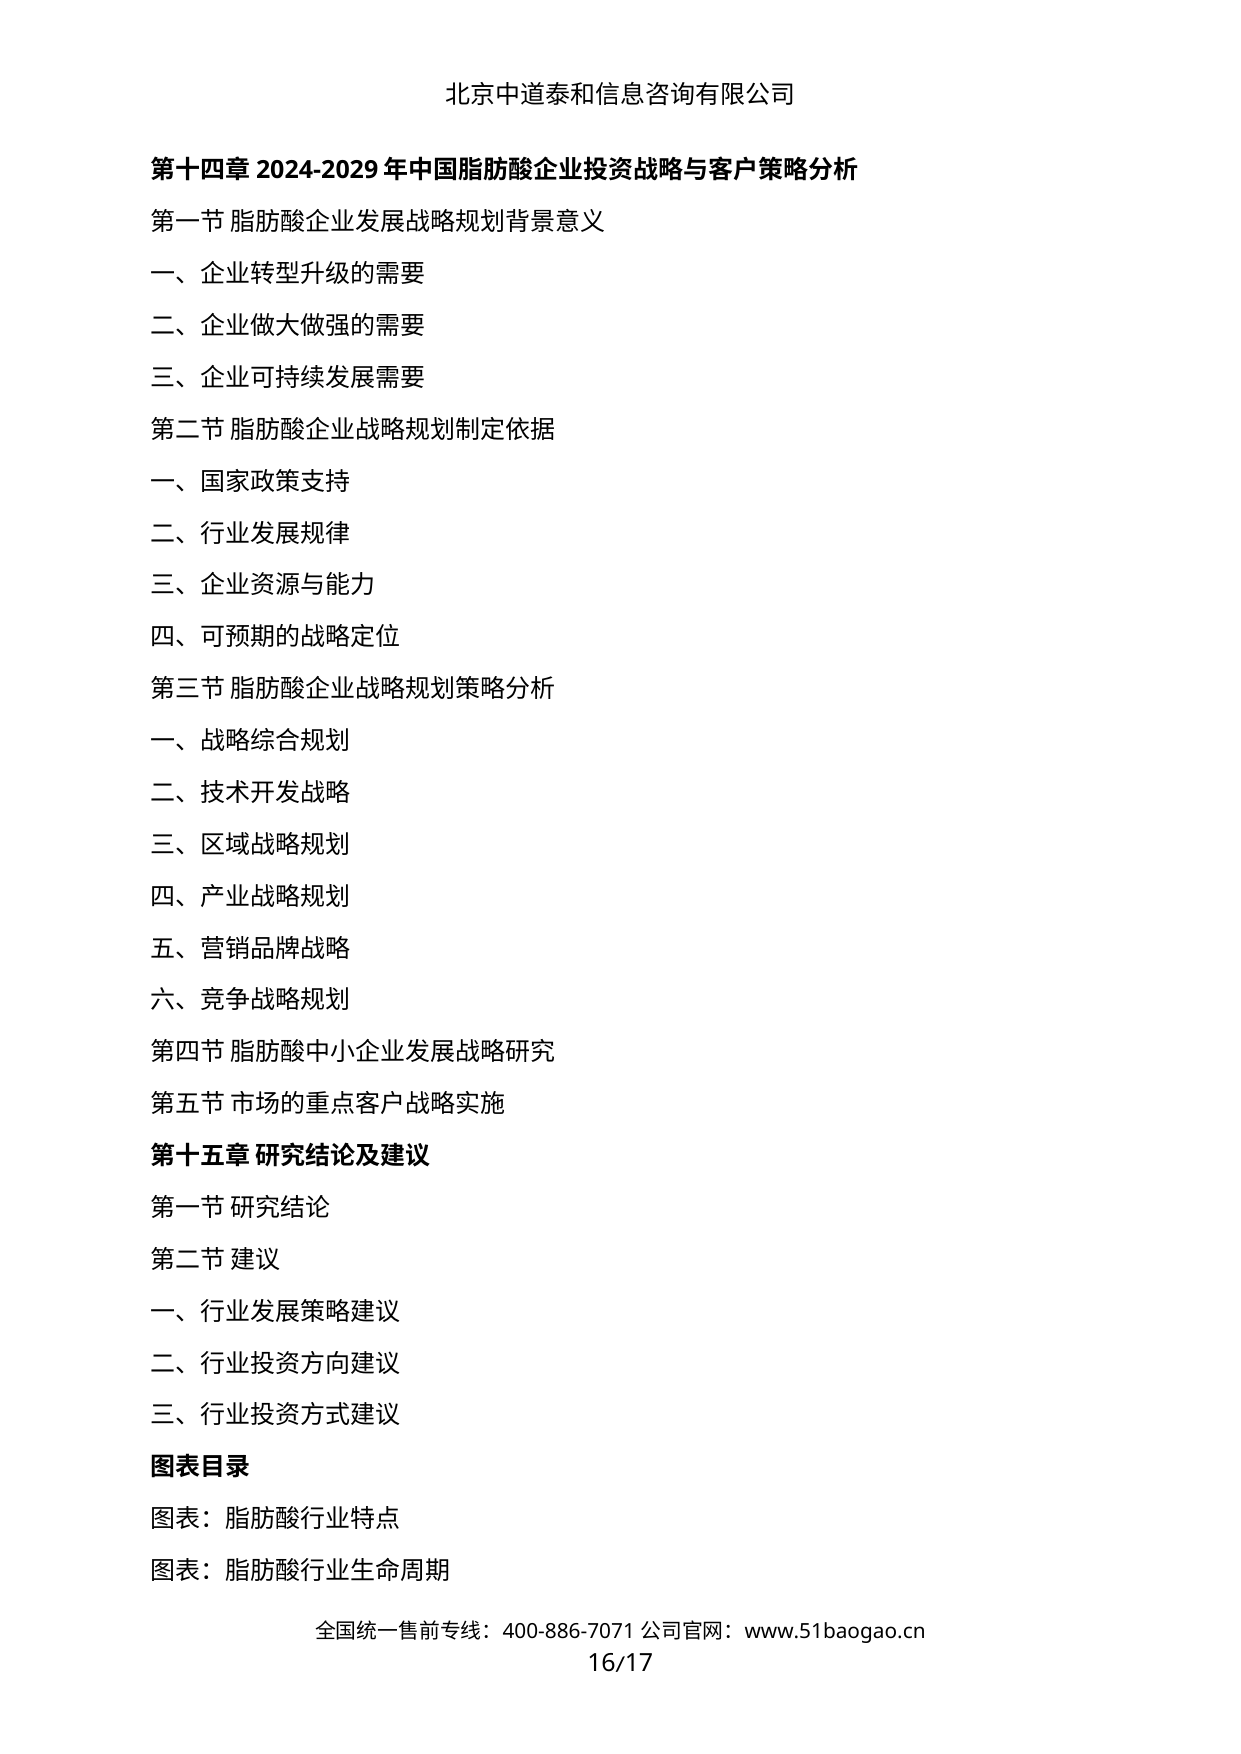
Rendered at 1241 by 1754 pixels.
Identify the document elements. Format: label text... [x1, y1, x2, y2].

text 二、行业发展规律 [150, 513, 1090, 549]
text 第三节 脂肪酸企业战略规划策略分析 [150, 669, 1090, 705]
text 图表：脂肪酸行业生命周期 [150, 1551, 1090, 1587]
text 第十四章 2024-2029年中国脂肪酸企业投资战略与客户策略分析 [150, 150, 1090, 186]
text 第一节 脂肪酸企业发展战略规划背景意义 [150, 202, 1090, 238]
text 第一节 研究结论 [150, 1187, 1090, 1224]
text 四、可预期的战略定位 [150, 617, 1090, 653]
text 三、企业可持续发展需要 [150, 357, 1090, 394]
text 第五节 市场的重点客户战略实施 [150, 1084, 1090, 1120]
text 四、产业战略规划 [150, 876, 1090, 912]
text 图表：脂肪酸行业特点 [150, 1499, 1090, 1535]
text 一、国家政策支持 [150, 461, 1090, 497]
text 六、竞争战略规划 [150, 980, 1090, 1016]
text 三、行业投资方式建议 [150, 1395, 1090, 1431]
text 三、企业资源与能力 [150, 565, 1090, 601]
text 一、行业发展策略建议 [150, 1291, 1090, 1327]
text 第二节 建议 [150, 1239, 1090, 1276]
text 一、战略综合规划 [150, 721, 1090, 757]
text 第二节 脂肪酸企业战略规划制定依据 [150, 409, 1090, 446]
text 二、企业做大做强的需要 [150, 306, 1090, 342]
text 五、营销品牌战略 [150, 928, 1090, 964]
text 第十五章 研究结论及建议 [150, 1136, 1090, 1172]
text 三、区域战略规划 [150, 824, 1090, 861]
text 二、技术开发战略 [150, 772, 1090, 809]
text 一、企业转型升级的需要 [150, 254, 1090, 290]
text 二、行业投资方向建议 [150, 1343, 1090, 1379]
text 第四节 脂肪酸中小企业发展战略研究 [150, 1032, 1090, 1068]
text 图表目录 [150, 1447, 1090, 1483]
